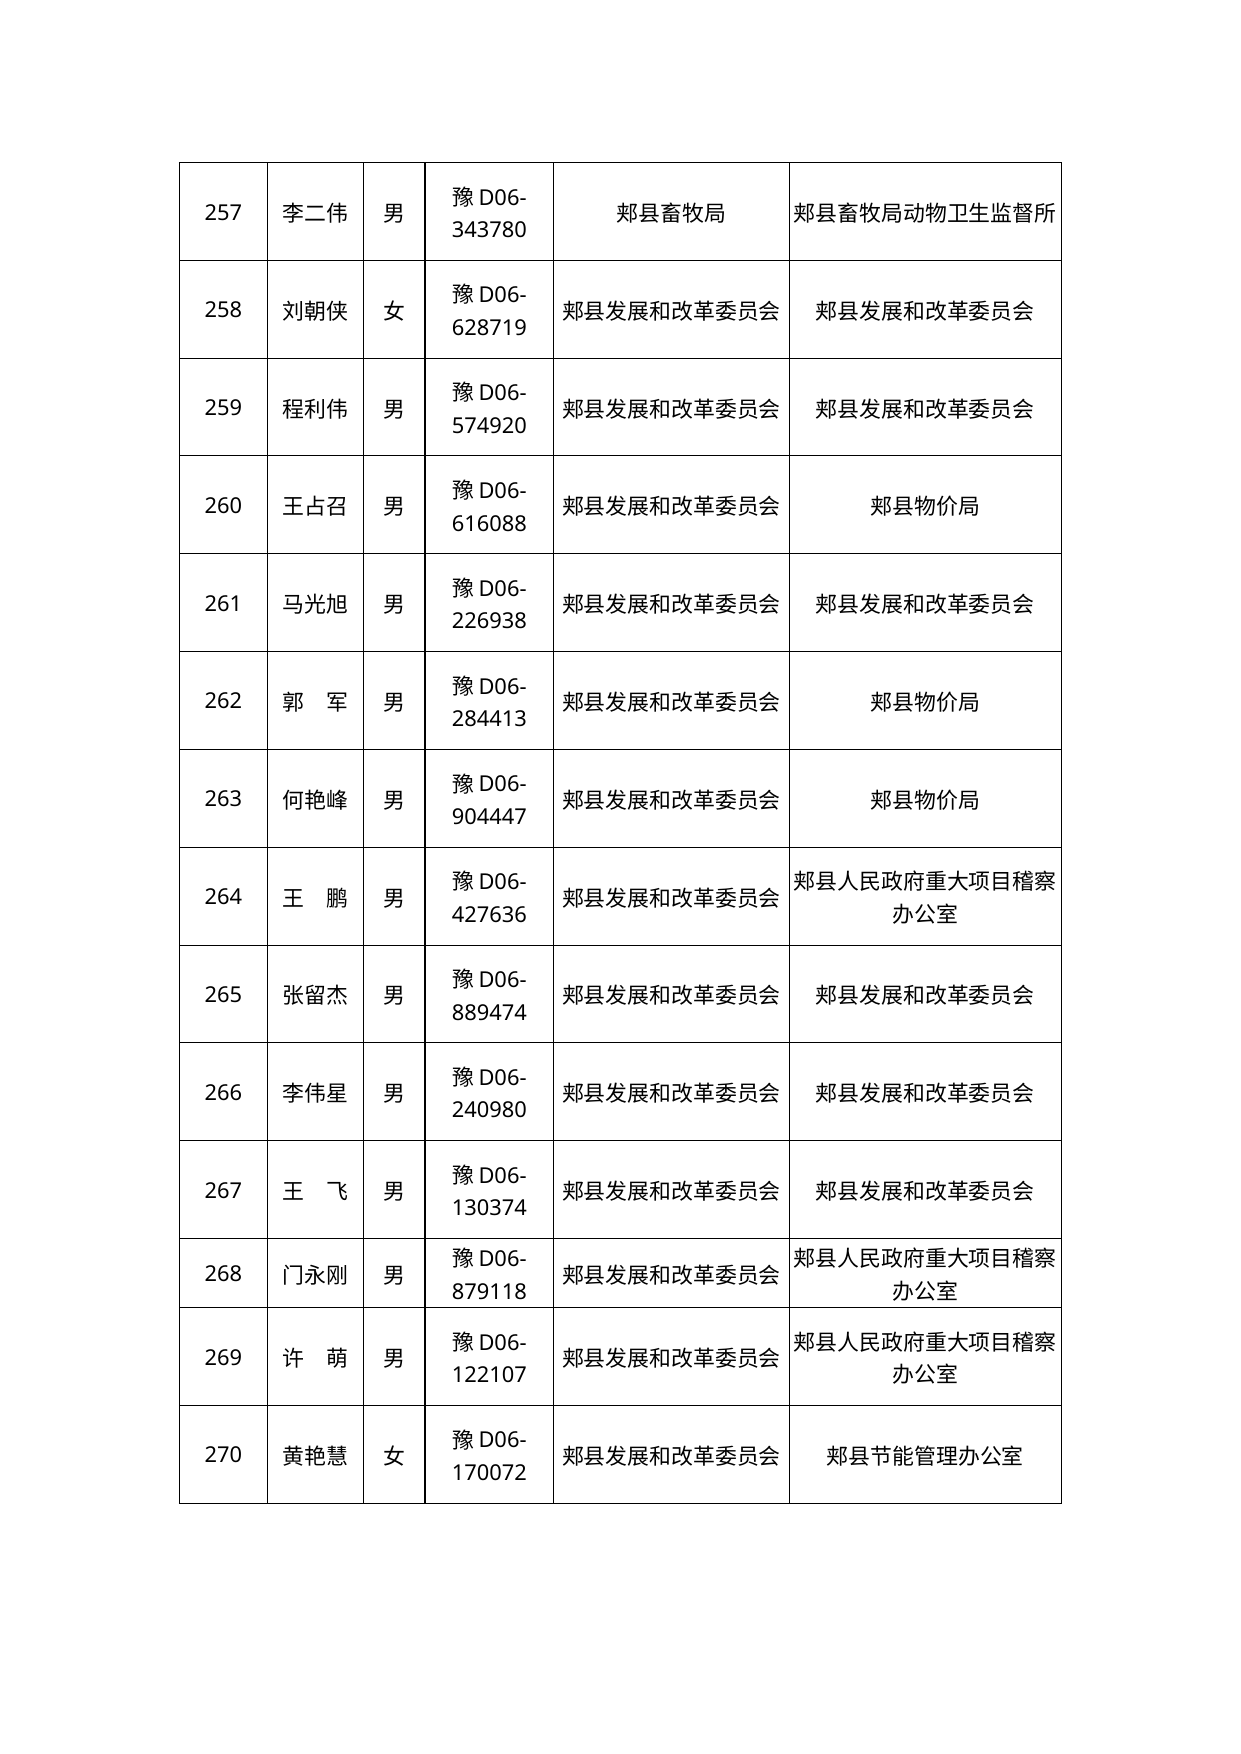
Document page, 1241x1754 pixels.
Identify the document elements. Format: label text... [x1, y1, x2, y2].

table_cell 男 [364, 554, 424, 651]
table_cell 郏县发展和改革委员会 [790, 261, 1061, 358]
table_cell 郏县发展和改革委员会 [554, 946, 789, 1042]
table_cell 郏县人民政府重大项目稽察办公室 [790, 1239, 1061, 1307]
table_cell 郏县发展和改革委员会 [554, 261, 789, 358]
table_cell 门永刚 [268, 1239, 363, 1307]
table_cell 豫D06-904447 [426, 750, 553, 847]
table_cell 郏县发展和改革委员会 [790, 554, 1061, 651]
table_cell 郏县发展和改革委员会 [554, 1239, 789, 1307]
table_cell 郏县发展和改革委员会 [554, 1406, 789, 1503]
table_cell 郏县发展和改革委员会 [554, 1043, 789, 1140]
table_cell 豫D06-628719 [426, 261, 553, 358]
table_cell 男 [364, 456, 424, 553]
table_cell 郏县发展和改革委员会 [554, 456, 789, 553]
table_cell 郏县人民政府重大项目稽察办公室 [790, 848, 1061, 944]
table_cell 程利伟 [268, 359, 363, 455]
table_cell 李伟星 [268, 1043, 363, 1140]
table_cell 豫D06-574920 [426, 359, 553, 455]
table_cell 许 萌 [268, 1308, 363, 1405]
table_cell 女 [364, 1406, 424, 1503]
table_cell 郏县发展和改革委员会 [790, 1141, 1061, 1238]
table_cell 郏县发展和改革委员会 [554, 359, 789, 455]
table_cell 郏县物价局 [790, 456, 1061, 553]
table_cell 男 [364, 1141, 424, 1238]
table_cell 郏县发展和改革委员会 [790, 1043, 1061, 1140]
table_cell 郏县畜牧局动物卫生监督所 [790, 163, 1061, 260]
table_cell 郏县物价局 [790, 652, 1061, 749]
table_cell 郭 军 [268, 652, 363, 749]
table_cell 何艳峰 [268, 750, 363, 847]
table_cell 270 [180, 1406, 267, 1503]
table_cell 张留杰 [268, 946, 363, 1042]
table_cell 258 [180, 261, 267, 358]
table_cell 267 [180, 1141, 267, 1238]
table_cell 豫D06-427636 [426, 848, 553, 944]
table_cell 男 [364, 848, 424, 944]
table_cell 豫D06-240980 [426, 1043, 553, 1140]
table_cell 266 [180, 1043, 267, 1140]
table_cell 男 [364, 946, 424, 1042]
table_cell 男 [364, 163, 424, 260]
table_cell 男 [364, 359, 424, 455]
table_cell 女 [364, 261, 424, 358]
table_cell 男 [364, 652, 424, 749]
table_cell 郏县发展和改革委员会 [554, 1141, 789, 1238]
table_cell 豫D06-616088 [426, 456, 553, 553]
table_cell 男 [364, 750, 424, 847]
table_cell 260 [180, 456, 267, 553]
table_cell 郏县发展和改革委员会 [790, 946, 1061, 1042]
table_cell 豫D06-284413 [426, 652, 553, 749]
table_cell 261 [180, 554, 267, 651]
table_cell 黄艳慧 [268, 1406, 363, 1503]
table_cell 豫D06-879118 [426, 1239, 553, 1307]
table_cell 王 鹏 [268, 848, 363, 944]
table_cell 268 [180, 1239, 267, 1307]
table_cell 269 [180, 1308, 267, 1405]
table_cell 259 [180, 359, 267, 455]
table_cell 豫D06-130374 [426, 1141, 553, 1238]
table_cell 郏县发展和改革委员会 [790, 359, 1061, 455]
table_cell 男 [364, 1043, 424, 1140]
table_cell 豫D06-226938 [426, 554, 553, 651]
table_cell 男 [364, 1308, 424, 1405]
table_cell 王 飞 [268, 1141, 363, 1238]
table_cell 豫D06-170072 [426, 1406, 553, 1503]
table_cell 豫D06-343780 [426, 163, 553, 260]
table_cell 郏县发展和改革委员会 [554, 1308, 789, 1405]
table_cell 李二伟 [268, 163, 363, 260]
table_cell 郏县畜牧局 [554, 163, 789, 260]
table_cell 马光旭 [268, 554, 363, 651]
table_cell 郏县发展和改革委员会 [554, 554, 789, 651]
table_cell 257 [180, 163, 267, 260]
table_cell 郏县节能管理办公室 [790, 1406, 1061, 1503]
table_cell 豫D06-122107 [426, 1308, 553, 1405]
table_cell 豫D06-889474 [426, 946, 553, 1042]
table_cell 郏县发展和改革委员会 [554, 652, 789, 749]
table_cell 郏县发展和改革委员会 [554, 750, 789, 847]
table_cell 男 [364, 1239, 424, 1307]
table_cell 郏县发展和改革委员会 [554, 848, 789, 944]
table_cell 262 [180, 652, 267, 749]
table_cell 265 [180, 946, 267, 1042]
table_cell 王占召 [268, 456, 363, 553]
table_cell 264 [180, 848, 267, 944]
table_cell 263 [180, 750, 267, 847]
table_cell 郏县人民政府重大项目稽察办公室 [790, 1308, 1061, 1405]
table_cell 郏县物价局 [790, 750, 1061, 847]
table_cell 刘朝侠 [268, 261, 363, 358]
